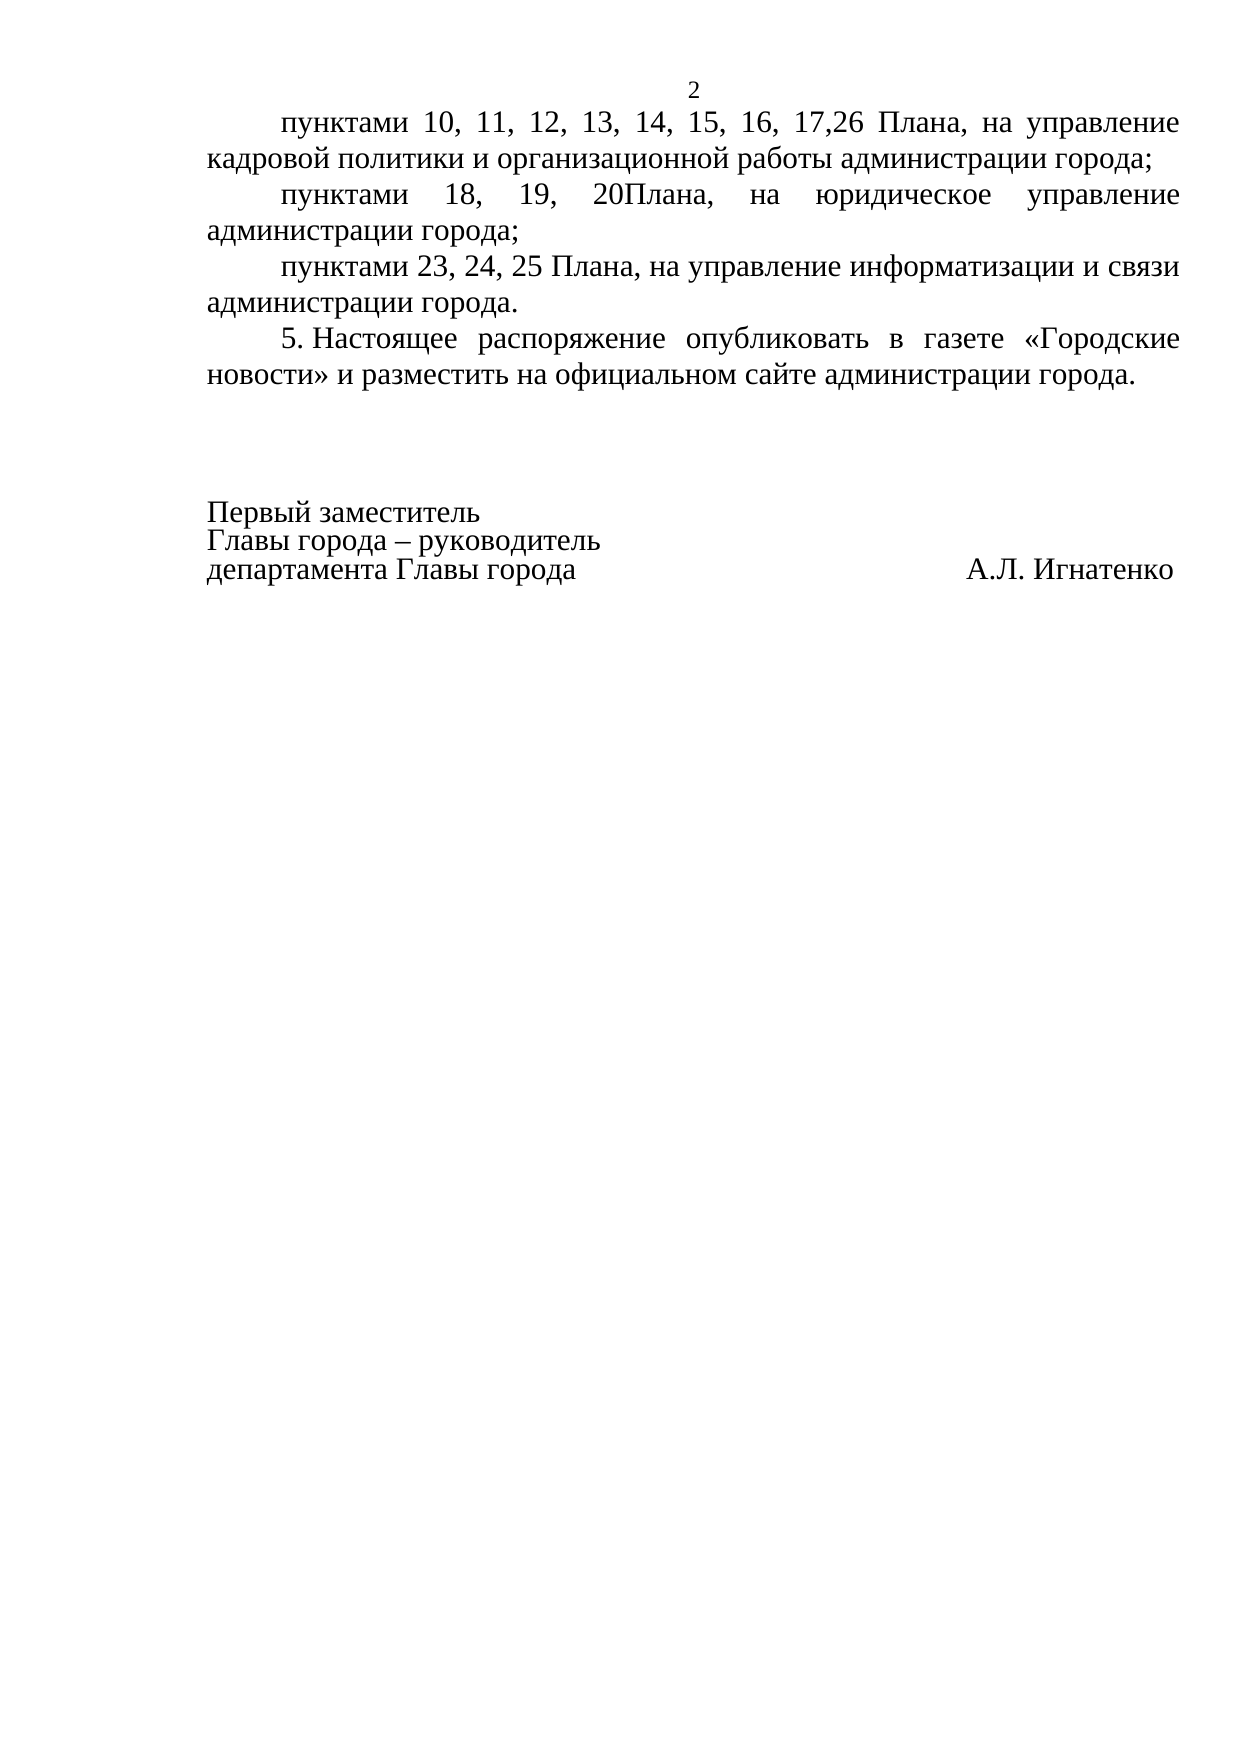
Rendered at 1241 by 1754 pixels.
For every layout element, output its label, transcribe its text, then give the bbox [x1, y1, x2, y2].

list пунктами 23, 24, 25 Плана, на управление информатизации и связи администрации города. [207, 247, 1181, 319]
text Главы города – руководитель [207, 528, 1181, 557]
list пунктами 18, 19, 20Плана, на юридическое управление администрации города; [207, 176, 1181, 247]
list пунктами 10, 11, 12, 13, 14, 15, 16, 17,26 Плана, на управление кадровой политики и организационной работы администрации города; [207, 104, 1181, 176]
list 5. Настоящее распоряжение опубликовать в газете «Городские новости» и разместить на официальном сайте администрации города. [207, 319, 1181, 391]
text Первый заместитель [207, 499, 1181, 528]
text департамента Главы города А.Л. Игнатенко [207, 557, 1181, 585]
